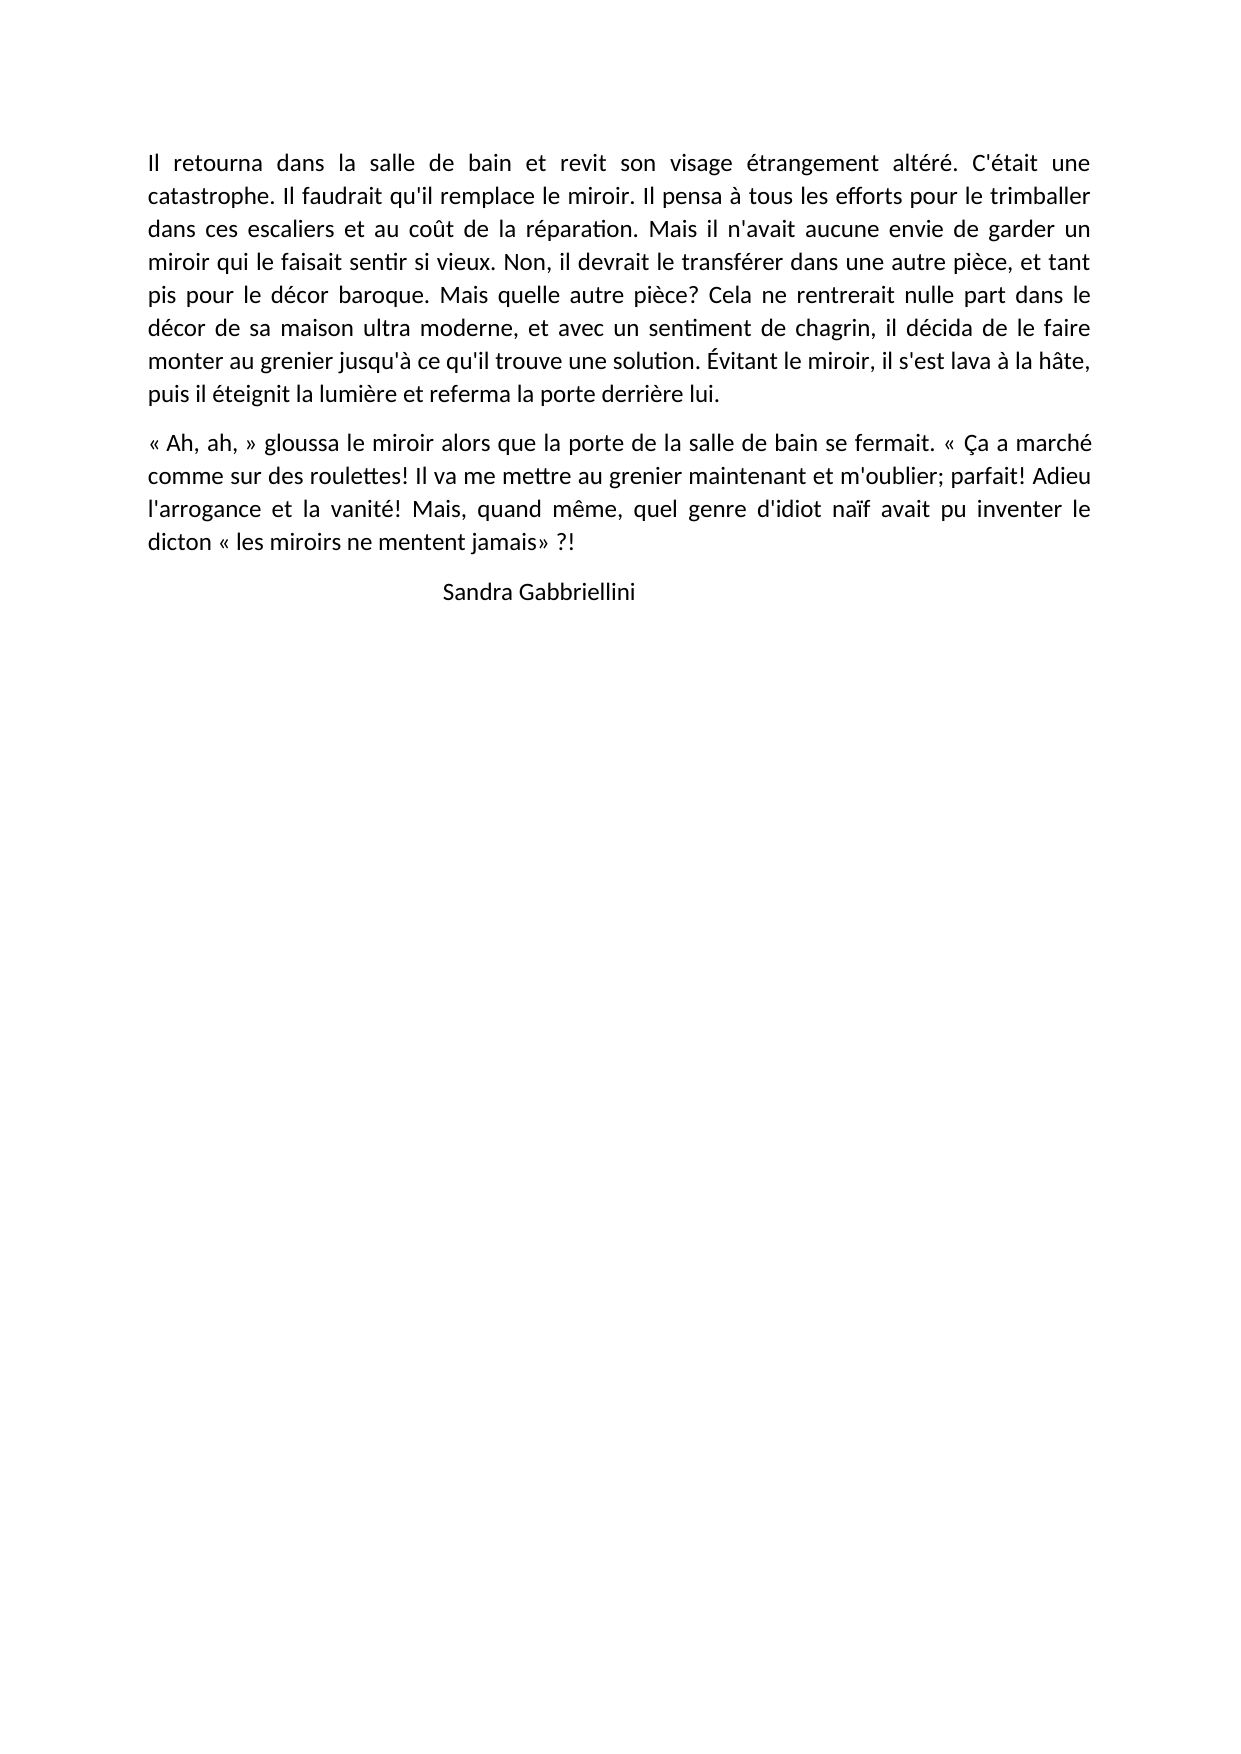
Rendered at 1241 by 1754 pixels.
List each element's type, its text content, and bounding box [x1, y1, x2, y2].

text « Ah, ah, » gloussa le miroir alors que la porte de la salle de bain se fermait. « Ça a marché comme sur des roulettes! Il va me mettre au grenier maintenant et m'oublier; parfait! Adieu l'arrogance et la vanité! Mais, quand même, quel genre d'idiot naïf avait pu inventer le dicton « les miroirs ne mentent jamais» ?! [148, 428, 1093, 557]
text Sandra Gabbriellini [148, 576, 1093, 606]
text Il retourna dans la salle de bain et revit son visage étrangement altéré. C'était une catastrophe. Il faudrait qu'il remplace le miroir. Il pensa à tous les efforts pour le trimballer dans ces escaliers et au coût de la réparation. Mais il n'avait aucune envie de garder un miroir qui le faisait sentir si vieux. Non, il devrait le transférer dans une autre pièce, et tant pis pour le décor baroque. Mais quelle autre pièce? Cela ne rentrerait nulle part dans le décor de sa maison ultra moderne, et avec un sentiment de chagrin, il décida de le faire monter au grenier jusqu'à ce qu'il trouve une solution. Évitant le miroir, il s'est lava à la hâte, puis il éteignit la lumière et referma la porte derrière lui. [148, 148, 1093, 408]
